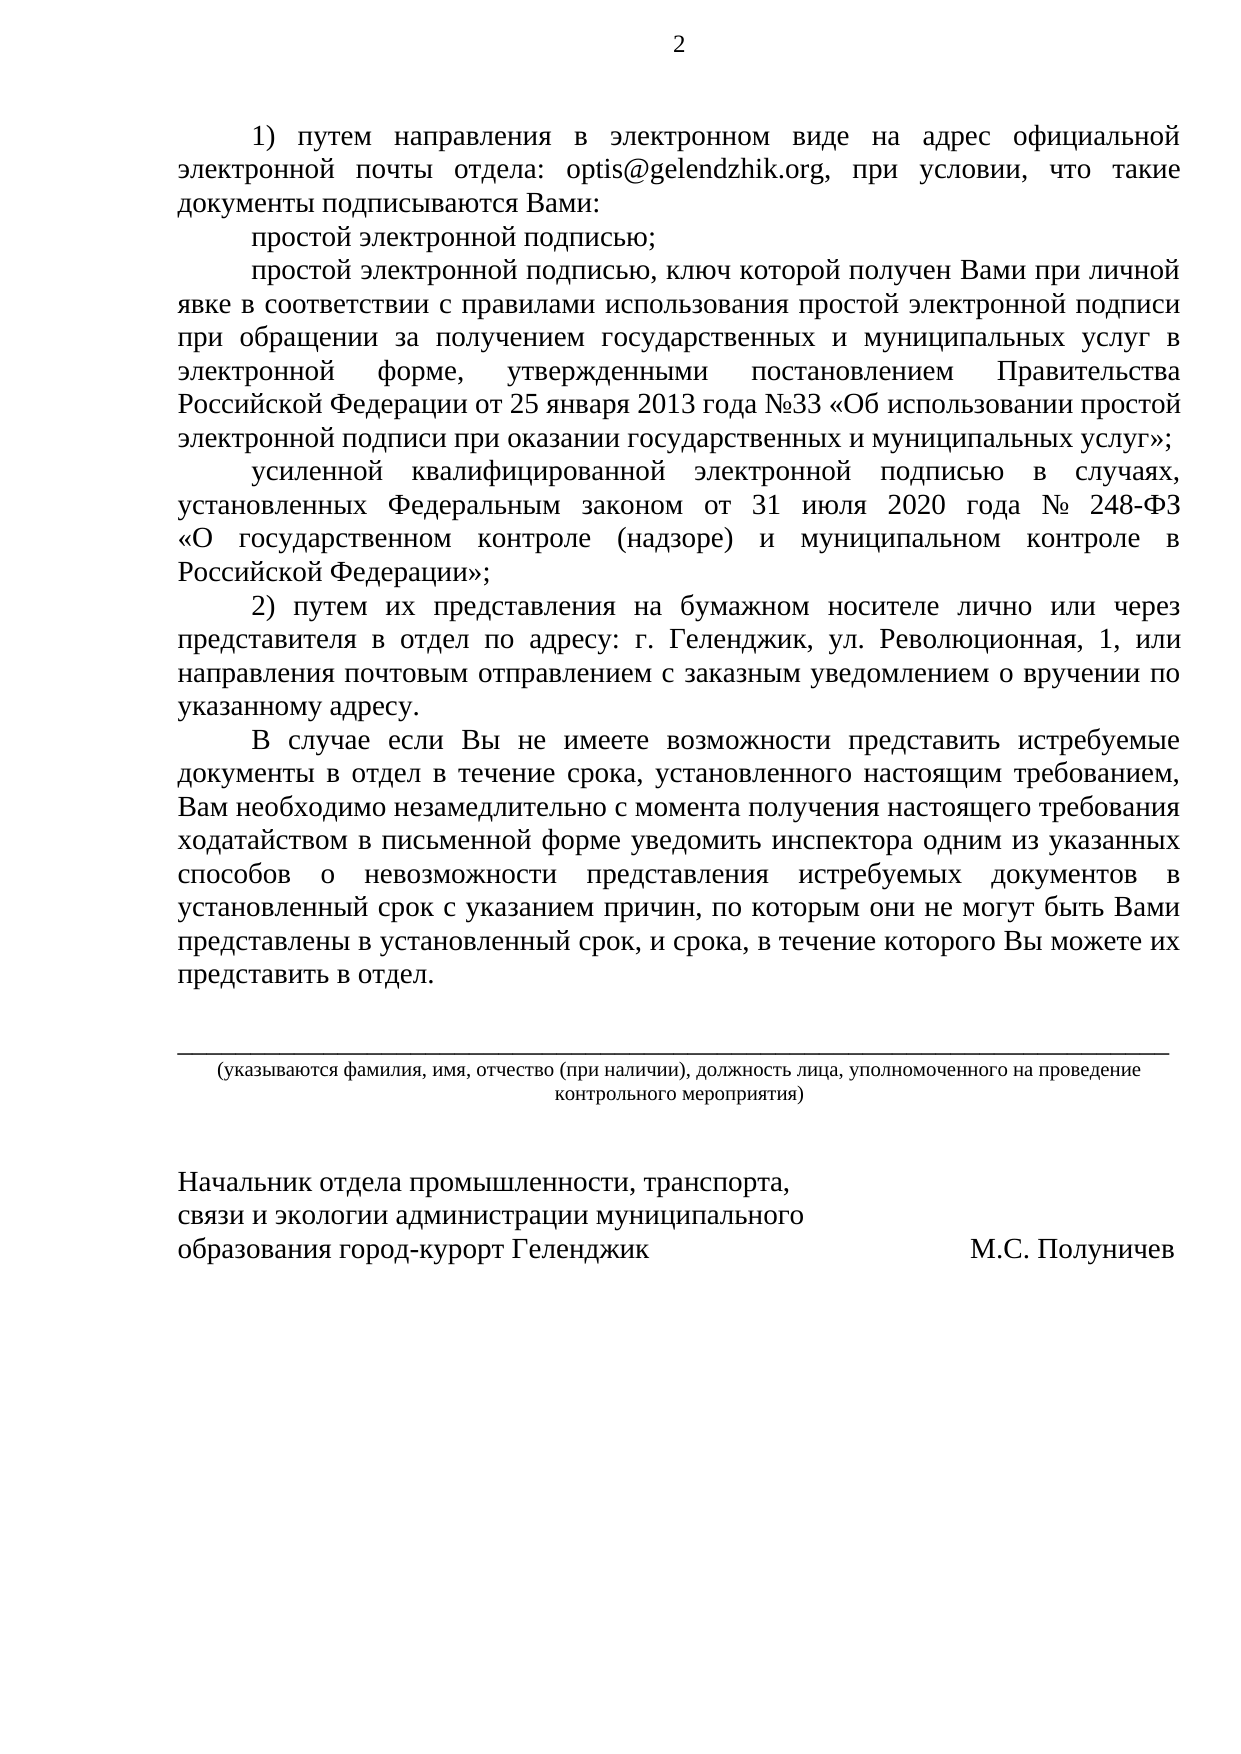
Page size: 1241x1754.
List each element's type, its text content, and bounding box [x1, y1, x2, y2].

text усиленной квалифицированной электронной подписью в случаях, установленных Федеральным законом от 31 июля 2020 года № 248-ФЗ «О государственном контроле (надзоре) и муниципальном контроле в Российской Федерации»; [177, 453, 1181, 588]
text простой электронной подписью, ключ которой получен Вами при личной явке в соответствии с правилами использования простой электронной подписи при обращении за получением государственных и муниципальных услуг в электронной форме, утвержденными постановлением Правительства Российской Федерации от 25 января 2013 года №33 «Об использовании простой электронной подписи при оказании государственных и муниципальных услуг»; [177, 252, 1181, 453]
text связи и экологии администрации муниципального [177, 1197, 1181, 1231]
text (указываются фамилия, имя, отчество (при наличии), должность лица, уполномоченного на проведение контрольного мероприятия) [177, 1057, 1181, 1105]
text ____________________________________________________________________ [177, 1024, 1181, 1057]
text образования город-курорт Геленджик М.С. Полуничев [177, 1231, 1181, 1264]
text 1) путем направления в электронном виде на адрес официальной электронной почты отдела: optis@gelendzhik.org, при условии, что такие документы подписываются Вами: [177, 118, 1181, 219]
text 2) путем их представления на бумажном носителе лично или через представителя в отдел по адресу: г. Геленджик, ул. Революционная, 1, или направления почтовым отправлением с заказным уведомлением о вручении по указанному адресу. [177, 588, 1181, 722]
text В случае если Вы не имеете возможности представить истребуемые документы в отдел в течение срока, установленного настоящим требованием, Вам необходимо незамедлительно с момента получения настоящего требования ходатайством в письменной форме уведомить инспектора одним из указанных способов о невозможности представления истребуемых документов в установленный срок с указанием причин, по которым они не могут быть Вами представлены в установленный срок, и срока, в течение которого Вы можете их представить в отдел. [177, 722, 1181, 990]
text Начальник отдела промышленности, транспорта, [177, 1164, 1181, 1197]
text простой электронной подписью; [177, 219, 1181, 252]
